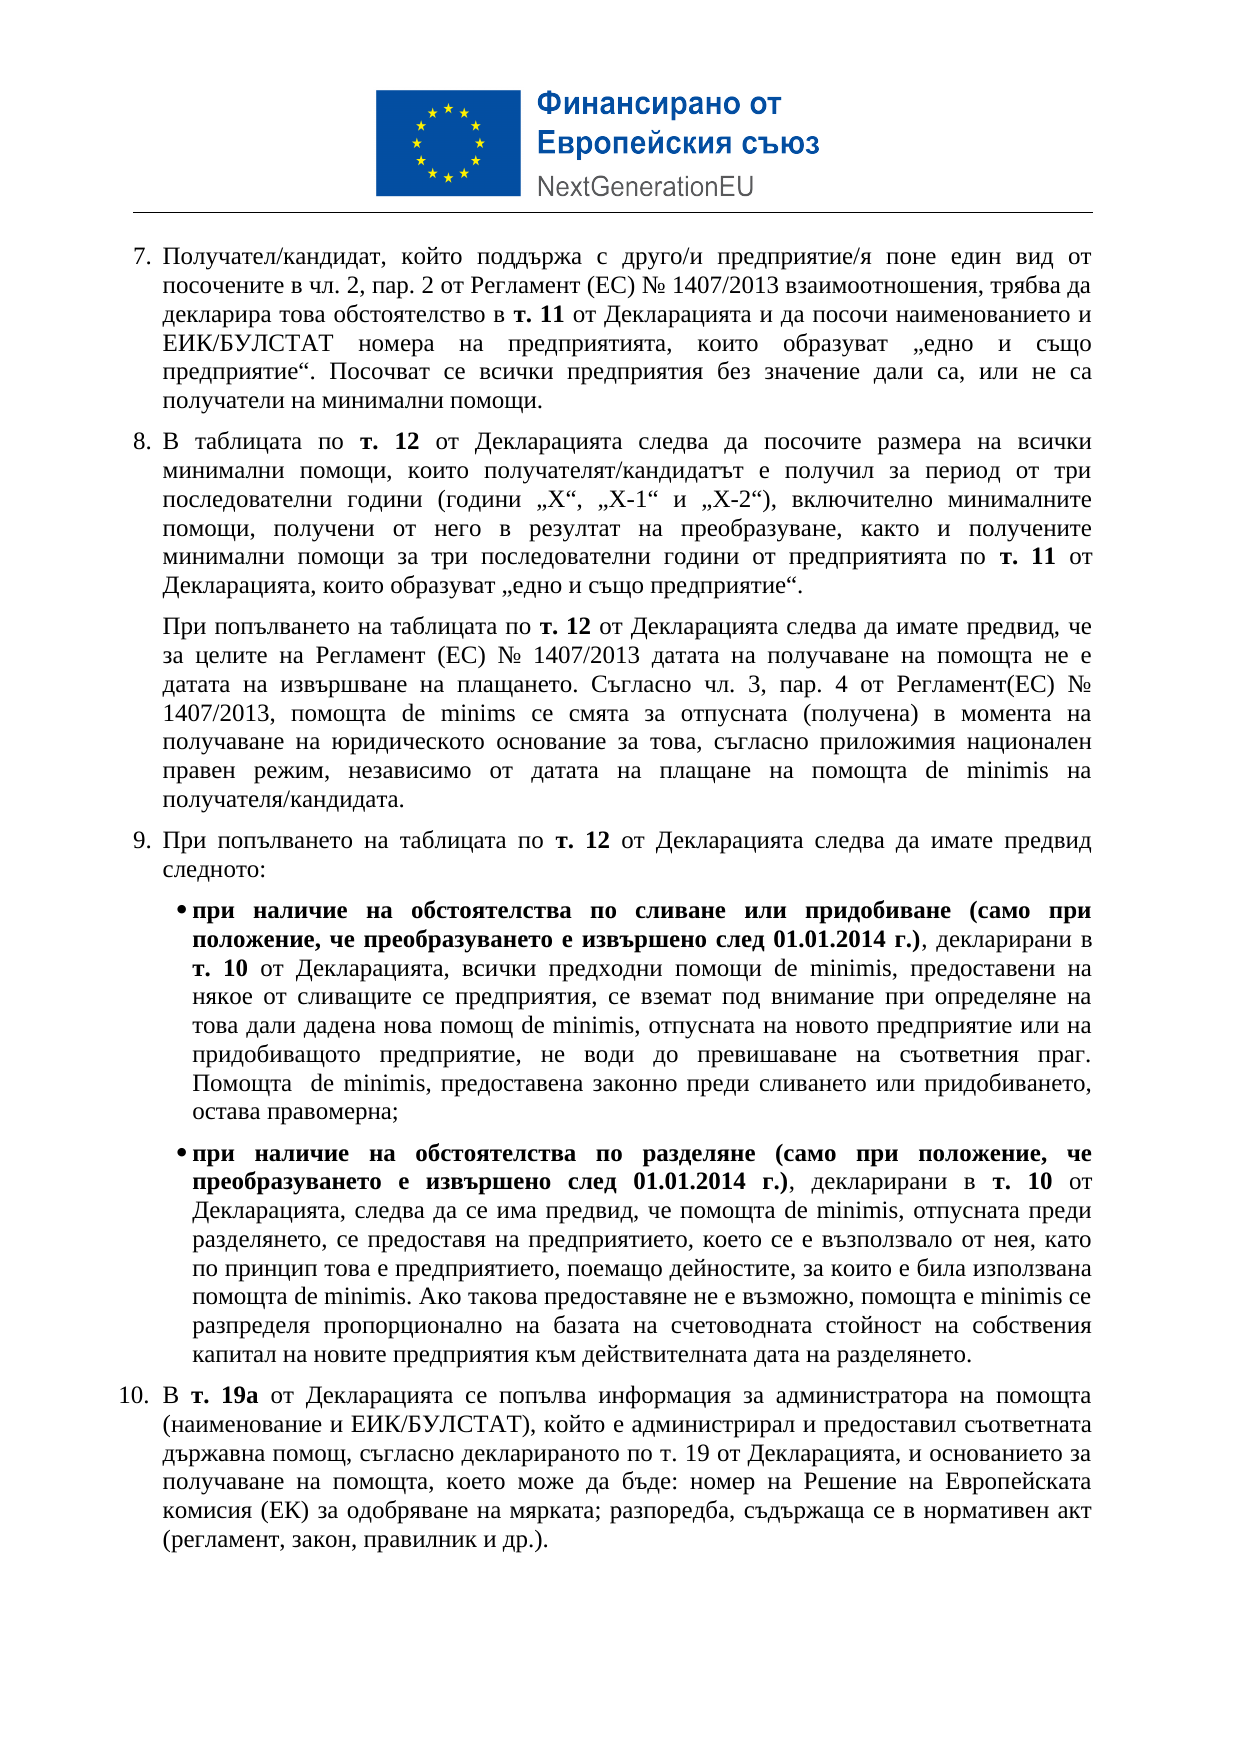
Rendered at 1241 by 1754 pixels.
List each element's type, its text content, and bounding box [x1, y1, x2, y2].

list Получател/кандидат, който поддържа с друго/и предприятие/я поне един вид от посочените в чл. 2, пар. 2 от Регламент (ЕС) № 1407/2013 взаимоотношения, трябва да декларира това обстоятелство в т. 11 от Декларацията и да посочи наименованието и ЕИК/БУЛСТАТ номера на предприятията, които образуват „едно и също предприятие“. Посочват се всички предприятия без значение дали са, или не са получатели на минимални помощи. [133, 241, 1093, 414]
list при наличие на обстоятелства по сливане или придобиване (само при положение, че преобразуването е извършено след 01.01.2014 г.), декларирани в т. 10 от Декларацията, всички предходни помощи de minimis, предоставени на някое от сливащите се предприятия, се вземат под внимание при определяне на това дали дадена нова помощ de minimis, отпусната на новото предприятие или на придобиващото предприятие, не води до превишаване на съответния праг. Помощта de minimis, предоставена законно преди сливането или придобиването, остава правомерна; [177, 895, 1093, 1125]
list при наличие на обстоятелства по разделяне (само при положение, че преобразуването е извършено след 01.01.2014 г.), декларирани в т. 10 от Декларацията, следва да се има предвид, че помощта de minimis, отпусната преди разделянето, се предоставя на предприятието, което се е възползвало от нея, като по принцип това е предприятието, поемащо дейностите, за които е била използвана помощта de minimis. Ако такова предоставяне не е възможно, помощта e minimis се разпределя пропорционално на базата на счетоводната стойност на собствения капитал на новите предприятия към действителната дата на разделянето. [177, 1138, 1093, 1368]
picture [365, 73, 861, 210]
list В т. 19а от Декларацията се попълва информация за администратора на помощта (наименование и ЕИК/БУЛСТАТ), който е администрирал и предоставил съответната държавна помощ, съгласно декларираното по т. 19 от Декларацията, и основанието за получаване на помощта, което може да бъде: номер на Решение на Европейската комисия (ЕК) за одобряване на мярката; разпоредба, съдържаща се в нормативен акт (регламент, закон, правилник и др.). [118, 1380, 1093, 1553]
list В таблицата по т. 12 от Декларацията следва да посочите размера на всички минимални помощи, които получателят/кандидатът е получил за период от три последователни години (години „Х“, „Х-1“ и „Х-2“), включително минималните помощи, получени от него в резултат на преобразуване, както и получените минимални помощи за три последователни години от предприятията по т. 11 от Декларацията, които образуват „едно и също предприятие“. [133, 426, 1093, 599]
list При попълването на таблицата по т. 12 от Декларацията следва да имате предвид, че за целите на Регламент (ЕС) № 1407/2013 датата на получаване на помощта не е датата на извършване на плащането. Съгласно чл. 3, пар. 4 от Регламент(ЕС) № 1407/2013, помощта de minims се смята за отпусната (получена) в момента на получаване на юридическото основание за това, съгласно приложимия национален правен режим, независимо от датата на плащане на помощта de minimis на получателя/кандидата. [133, 611, 1093, 813]
list При попълването на таблицата по т. 12 от Декларацията следва да имате предвид следното: [133, 825, 1093, 883]
